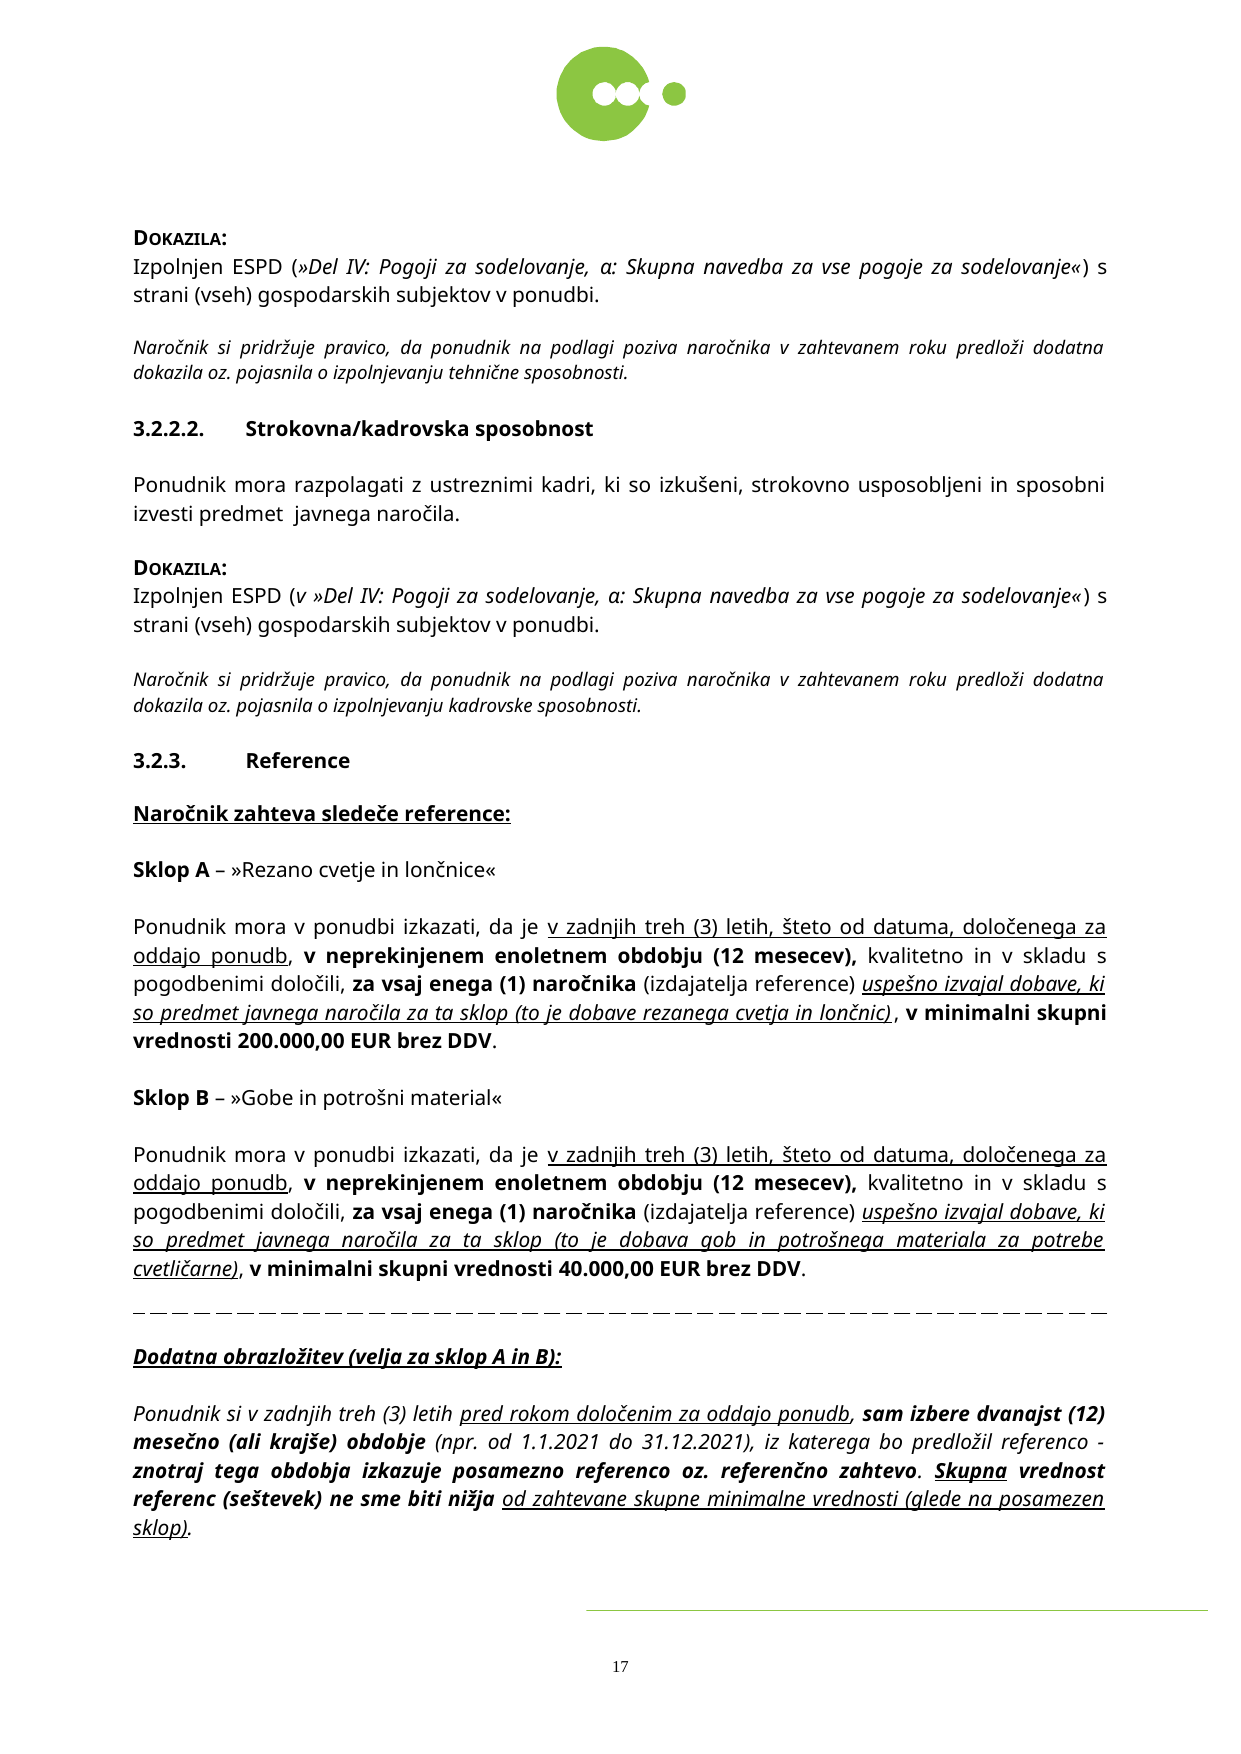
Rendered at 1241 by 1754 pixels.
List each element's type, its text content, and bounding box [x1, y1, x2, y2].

text Naročnik si pridržuje pravico, da ponudnik na podlagi poziva naročnika v zahtevanem roku predloži dodatna dokazila oz. pojasnila o izpolnjevanju kadrovske sposobnosti. [133, 667, 1107, 718]
text Ponudnik mora v ponudbi izkazati, da je v zadnjih treh (3) letih, šteto od datuma, določenega za oddajo ponudb, v neprekinjenem enoletnem obdobju (12 mesecev), kvalitetno in v skladu s pogodbenimi določili, za vsaj enega (1) naročnika (izdajatelja reference) uspešno izvajal dobave, ki so predmet javnega naročila za ta sklop (to je dobave rezanega cvetja in lončnic), v minimalni skupni vrednosti 200.000,00 EUR brez DDV. [133, 912, 1107, 1054]
list Reference [133, 746, 1107, 774]
text Dokazila: [133, 553, 1107, 581]
text Sklop B – »Gobe in potrošni material« [133, 1083, 1107, 1111]
text Izpolnjen ESPD (»Del IV: Pogoji za sodelovanje, ɑ: Skupna navedba za vse pogoje za sodelovanje«) s strani (vseh) gospodarskih subjektov v ponudbi. [133, 252, 1107, 309]
text Izpolnjen ESPD (v »Del IV: Pogoji za sodelovanje, ɑ: Skupna navedba za vse pogoje za sodelovanje«) s strani (vseh) gospodarskih subjektov v ponudbi. [133, 581, 1107, 638]
text Dokazila: [133, 223, 1107, 252]
text Ponudnik si v zadnjih treh (3) letih pred rokom določenim za oddajo ponudb, sam izbere dvanajst (12) mesečno (ali krajše) obdobje (npr. od 1.1.2021 do 31.12.2021), iz katerega bo predložil referenco - znotraj tega obdobja izkazuje posamezno referenco oz. referenčno zahtevo. Skupna vrednost referenc (seštevek) ne sme biti nižja od zahtevane skupne minimalne vrednosti (glede na posamezen sklop). [133, 1399, 1107, 1541]
text Ponudnik mora razpolagati z ustreznimi kadri, ki so izkušeni, strokovno usposobljeni in sposobni izvesti predmet javnega naročila. [133, 471, 1107, 527]
list Strokovna/kadrovska sposobnost [133, 414, 1107, 442]
text Naročnik si pridržuje pravico, da ponudnik na podlagi poziva naročnika v zahtevanem roku predloži dodatna dokazila oz. pojasnila o izpolnjevanju tehnične sposobnosti. [133, 334, 1107, 385]
text Sklop A – »Rezano cvetje in lončnice« [133, 856, 1107, 884]
text Ponudnik mora v ponudbi izkazati, da je v zadnjih treh (3) letih, šteto od datuma, določenega za oddajo ponudb, v neprekinjenem enoletnem obdobju (12 mesecev), kvalitetno in v skladu s pogodbenimi določili, za vsaj enega (1) naročnika (izdajatelja reference) uspešno izvajal dobave, ki so predmet javnega naročila za ta sklop (to je dobava gob in potrošnega materiala za potrebe cvetličarne), v minimalni skupni vrednosti 40.000,00 EUR brez DDV. [133, 1140, 1107, 1282]
text Dodatna obrazložitev (velja za sklop A in B): [133, 1342, 1107, 1371]
text Naročnik zahteva sledeče reference: [133, 799, 1107, 827]
